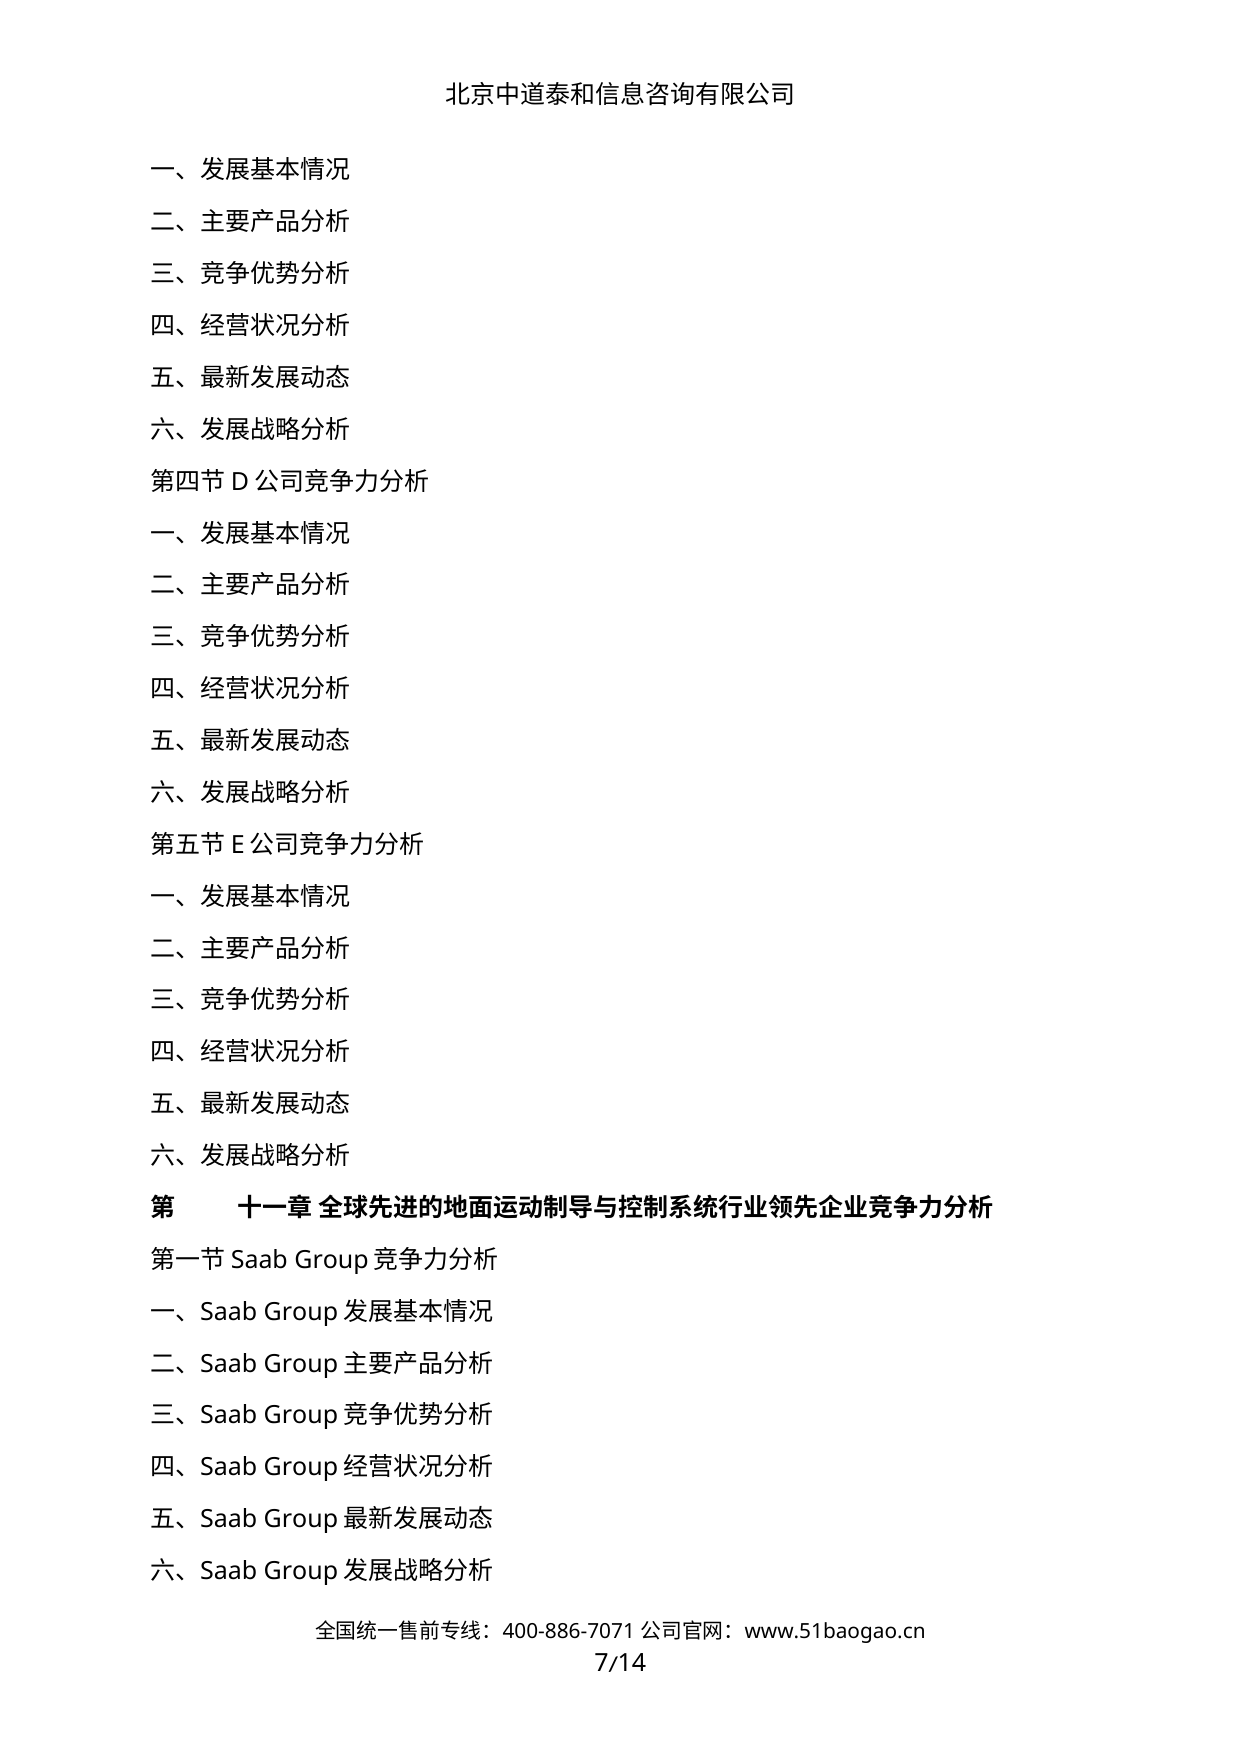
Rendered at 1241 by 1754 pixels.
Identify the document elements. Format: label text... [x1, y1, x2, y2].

text 二、Saab Group主要产品分析 [150, 1343, 1090, 1379]
text 第五节 E公司竞争力分析 [150, 824, 1090, 861]
text 三、竞争优势分析 [150, 617, 1090, 653]
text 五、Saab Group最新发展动态 [150, 1499, 1090, 1535]
text 二、主要产品分析 [150, 928, 1090, 964]
text 五、最新发展动态 [150, 721, 1090, 757]
text 六、发展战略分析 [150, 409, 1090, 446]
text 五、最新发展动态 [150, 357, 1090, 394]
text 四、经营状况分析 [150, 1032, 1090, 1068]
text 二、主要产品分析 [150, 565, 1090, 601]
text 一、Saab Group发展基本情况 [150, 1291, 1090, 1327]
text 六、Saab Group发展战略分析 [150, 1551, 1090, 1587]
text 一、发展基本情况 [150, 876, 1090, 912]
text 三、Saab Group竞争优势分析 [150, 1395, 1090, 1431]
text 第四节 D公司竞争力分析 [150, 461, 1090, 497]
text 三、竞争优势分析 [150, 980, 1090, 1016]
text 六、发展战略分析 [150, 772, 1090, 809]
text 四、经营状况分析 [150, 306, 1090, 342]
text 四、经营状况分析 [150, 669, 1090, 705]
text 一、发展基本情况 [150, 513, 1090, 549]
text 一、发展基本情况 [150, 150, 1090, 186]
text 四、Saab Group经营状况分析 [150, 1447, 1090, 1483]
text 第一节 Saab Group竞争力分析 [150, 1239, 1090, 1276]
text 三、竞争优势分析 [150, 254, 1090, 290]
text 二、主要产品分析 [150, 202, 1090, 238]
text 第 十一章 全球先进的地面运动制导与控制系统行业领先企业竞争力分析 [150, 1187, 1090, 1224]
text 六、发展战略分析 [150, 1136, 1090, 1172]
text 五、最新发展动态 [150, 1084, 1090, 1120]
